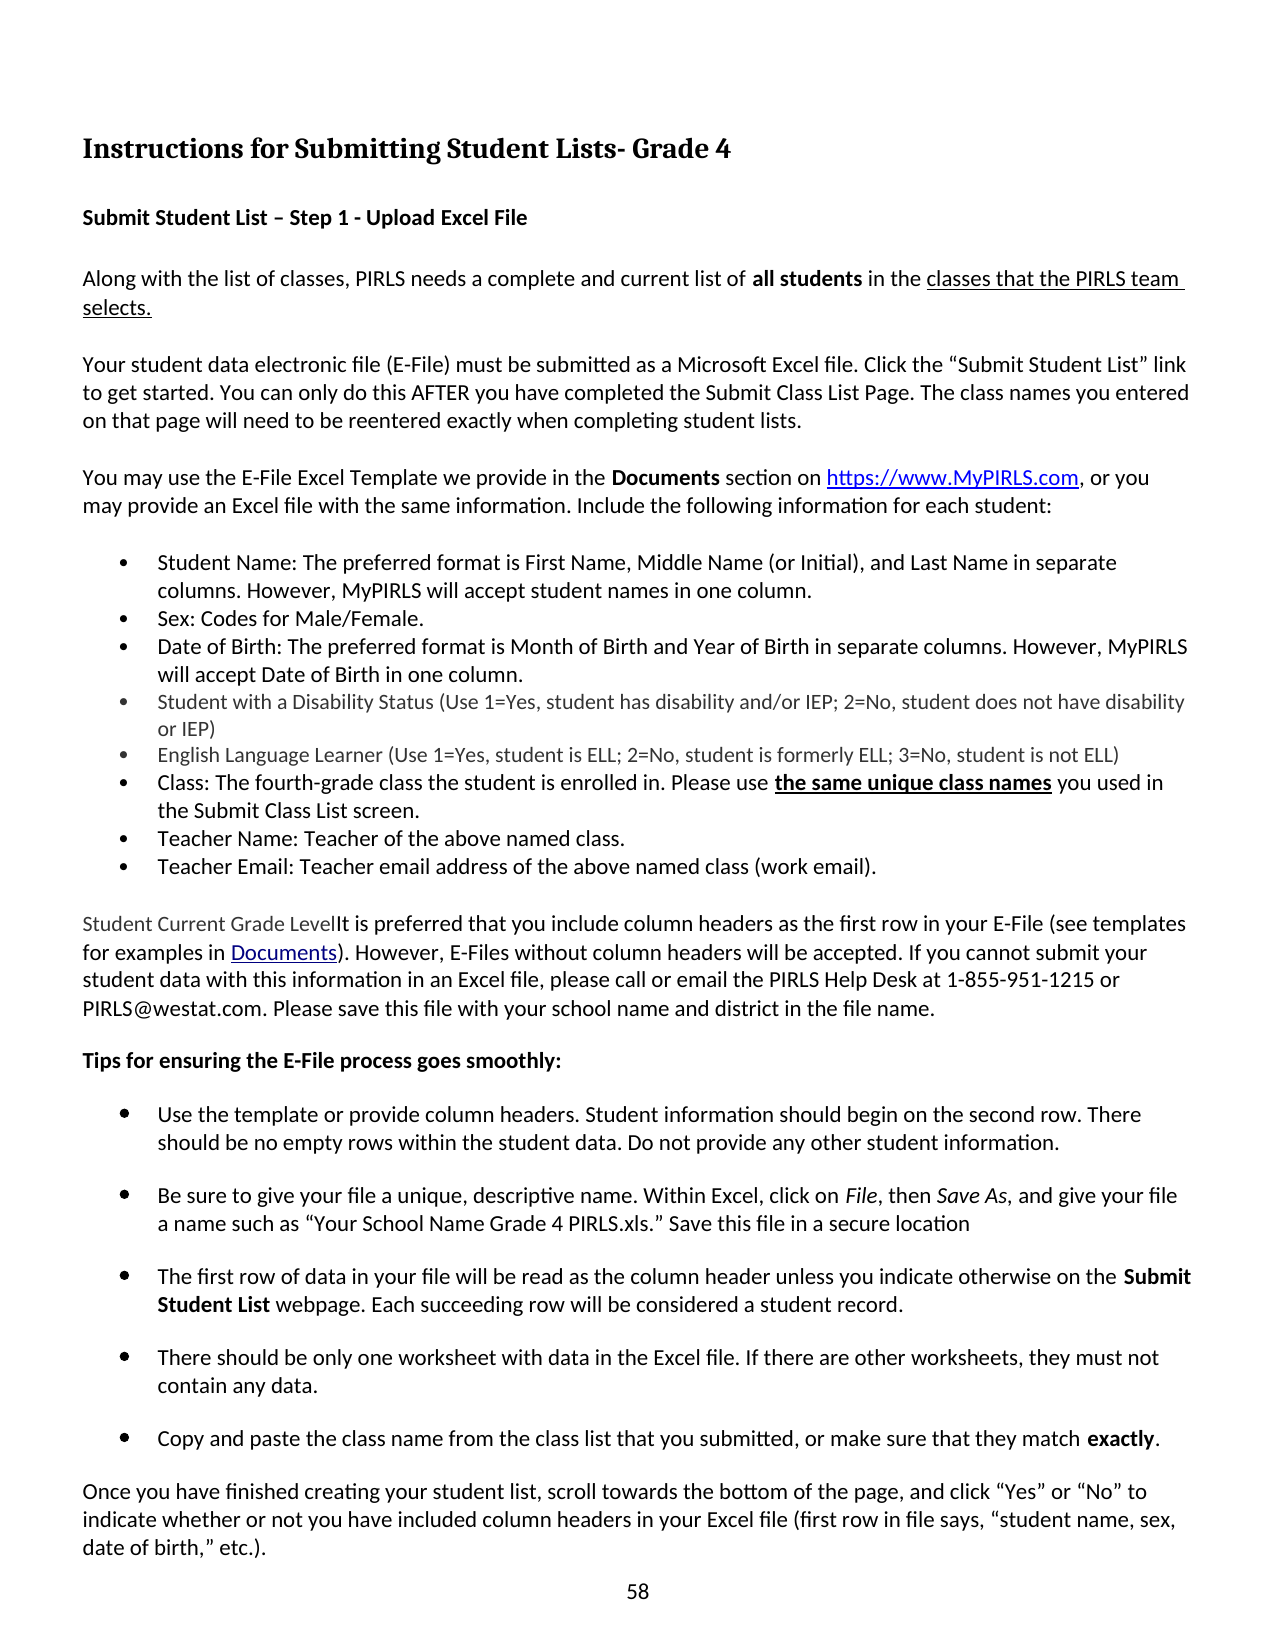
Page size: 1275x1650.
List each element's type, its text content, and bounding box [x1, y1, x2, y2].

list Student Name: The preferred format is First Name, Middle Name (or Initial), and Last Name in separate columns. However, MyPIRLS will accept student names in one column. [120, 548, 1192, 604]
text Along with the list of classes, PIRLS needs a complete and current list of all students in the classes that the PIRLS team selects. [82, 264, 1192, 321]
list Student with a Disability Status (Use 1=Yes, student has disability and/or IEP; 2=No, student does not have disability or IEP) [120, 688, 1192, 742]
text Once you have finished creating your student list, scroll towards the bottom of the page, and click “Yes” or “No” to indicate whether or not you have included column headers in your Excel file (first row in file says, “student name, sex, date of birth,” etc.). [82, 1477, 1192, 1561]
text Submit Student List – Step 1 - Upload Excel File [82, 203, 1192, 231]
list Copy and paste the class name from the class list that you submitted, or make sure that they match exactly. [120, 1424, 1192, 1452]
list English Language Learner (Use 1=Yes, student is ELL; 2=No, student is formerly ELL; 3=No, student is not ELL) [120, 742, 1192, 768]
text Tips for ensuring the E-File process goes smoothly: [82, 1047, 1192, 1075]
list Be sure to give your file a unique, descriptive name. Within Excel, click on File, then Save As, and give your file a name such as “Your School Name Grade 4 PIRLS.xls.” Save this file in a secure location [120, 1181, 1192, 1237]
list Sex: Codes for Male/Female. [120, 604, 1192, 632]
list There should be only one worksheet with data in the Excel file. If there are other worksheets, they must not contain any data. [120, 1343, 1192, 1399]
text You may use the E-File Excel Template we provide in the Documents section on https://www.MyPIRLS.com, or you may provide an Excel file with the same information. Include the following information for each student: [82, 463, 1192, 519]
list Date of Birth: The preferred format is Month of Birth and Year of Birth in separate columns. However, MyPIRLS will accept Date of Birth in one column. [120, 632, 1192, 688]
list The first row of data in your file will be read as the column header unless you indicate otherwise on the Submit Student List webpage. Each succeeding row will be considered a student record. [120, 1262, 1192, 1318]
list Teacher Email: Teacher email address of the above named class (work email). [120, 852, 1192, 880]
subtitle Instructions for Submitting Student Lists- Grade 4 [82, 132, 1192, 166]
text Student Current Grade LevelIt is preferred that you include column headers as the first row in your E-File (see templates for examples in Documents). However, E-Files without column headers will be accepted. If you cannot submit your student data with this information in an Excel file, please call or email the PIRLS Help Desk at 1-855-951-1215 or PIRLS@westat.com. Please save this file with your school name and district in the file name. [82, 909, 1192, 1022]
list Use the template or provide column headers. Student information should begin on the second row. There should be no empty rows within the student data. Do not provide any other student information. [120, 1100, 1192, 1156]
list Class: The fourth-grade class the student is enrolled in. Please use the same unique class names you used in the Submit Class List screen. [120, 768, 1192, 824]
list Teacher Name: Teacher of the above named class. [120, 824, 1192, 852]
text Your student data electronic file (E-File) must be submitted as a Microsoft Excel file. Click the “Submit Student List” link to get started. You can only do this AFTER you have completed the Submit Class List Page. The class names you entered on that page will need to be reentered exactly when completing student lists. [82, 350, 1192, 434]
